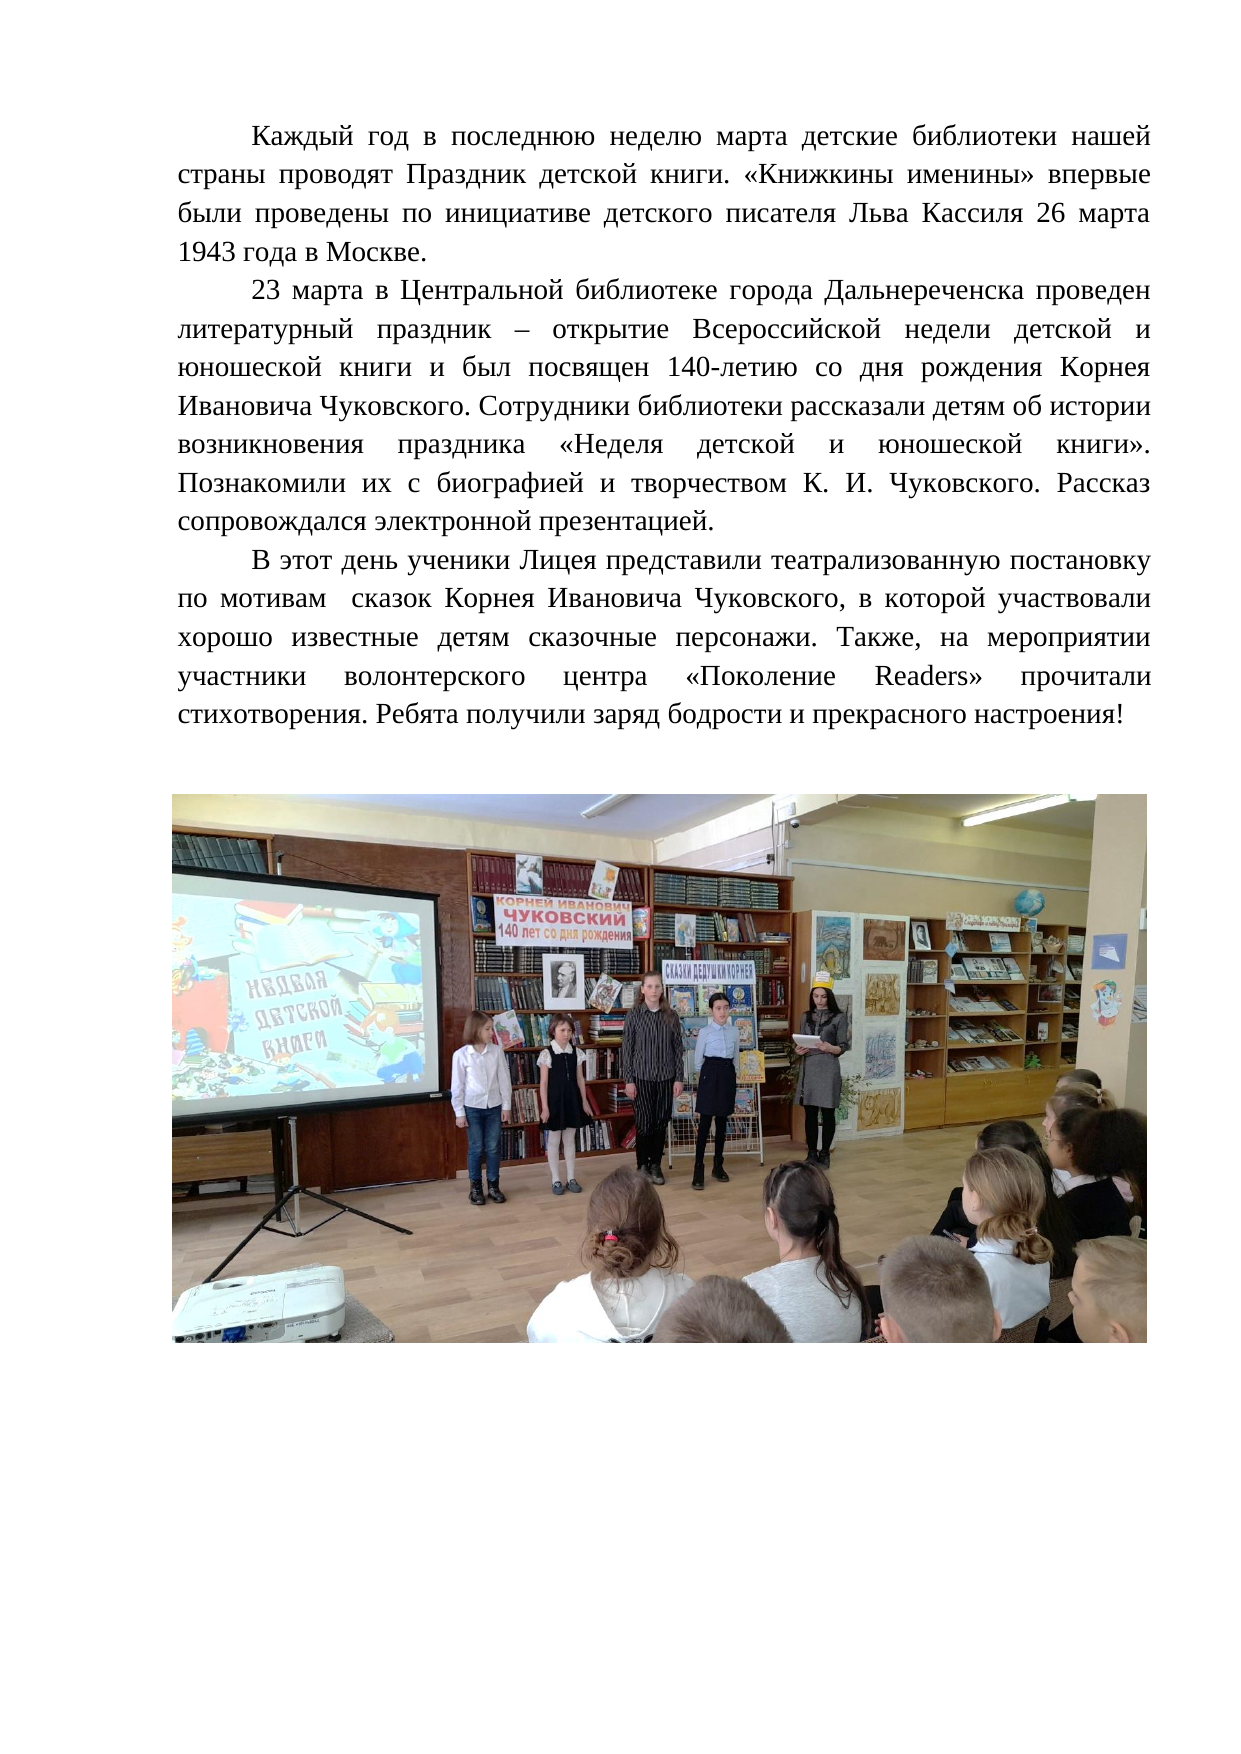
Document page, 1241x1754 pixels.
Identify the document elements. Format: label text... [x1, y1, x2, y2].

text Каждый год в последнюю неделю марта детские библиотеки нашей страны проводят Праздник детской книги. «Книжкины именины» впервые были проведены по инициативе детского писателя Льва Кассиля 26 марта 1943 года в Москве. [177, 118, 1152, 267]
picture [172, 794, 1147, 1343]
text 23 марта в Центральной библиотеке города Дальнереченска проведен литературный праздник – открытие Всероссийской недели детской и юношеской книги и был посвящен 140-летию со дня рождения Корнея Ивановича Чуковского. Сотрудники библиотеки рассказали детям об истории возникновения праздника «Неделя детской и юношеской книги». Познакомили их с биографией и творчеством К. И. Чуковского. Рассказ сопровождался электронной презентацией. [177, 272, 1152, 537]
text В этот день ученики Лицея представили театрализованную постановку по мотивам сказок Корнея Ивановича Чуковского, в которой участвовали хорошо известные детям сказочные персонажи. Также, на мероприятии участники волонтерского центра «Поколение Readers» прочитали стихотворения. Ребята получили заряд бодрости и прекрасного настроения! [177, 542, 1152, 730]
